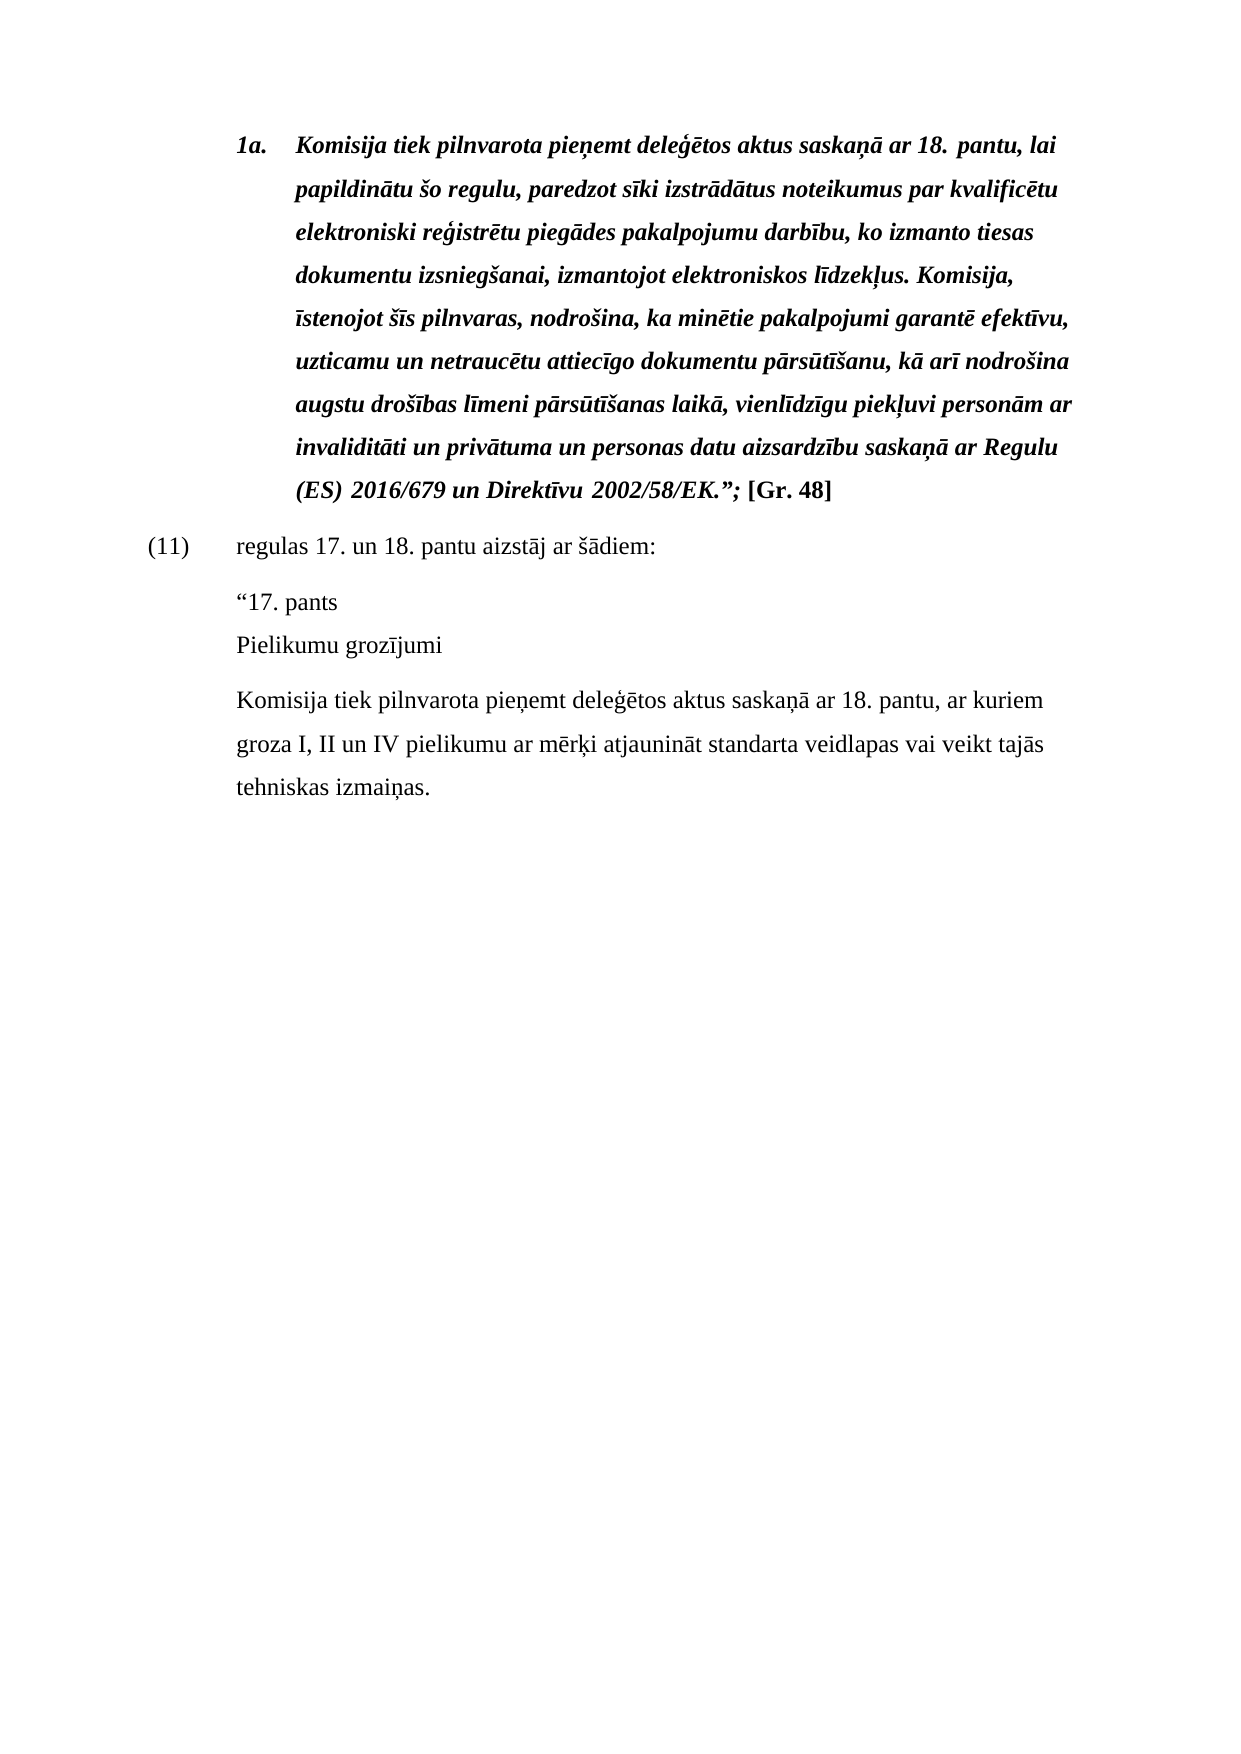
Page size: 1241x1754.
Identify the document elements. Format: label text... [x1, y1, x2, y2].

text 1a. Komisija tiek pilnvarota pieņemt deleģētos aktus saskaņā ar 18. pantu, lai papildinātu šo regulu, paredzot sīki izstrādātus noteikumus par kvalificētu elektroniski reģistrētu piegādes pakalpojumu darbību, ko izmanto tiesas dokumentu izsniegšanai, izmantojot elektroniskos līdzekļus. Komisija, īstenojot šīs pilnvaras, nodrošina, ka minētie pakalpojumi garantē efektīvu, uzticamu un netraucētu attiecīgo dokumentu pārsūtīšanu, kā arī nodrošina augstu drošības līmeni pārsūtīšanas laikā, vienlīdzīgu piekļuvi personām ar invaliditāti un privātuma un personas datu aizsardzību saskaņā ar Regulu (ES) 2016/679 un Direktīvu 2002/58/EK.”; [Gr. 48] [236, 131, 1093, 504]
list (11) regulas 17. un 18. pantu aizstāj ar šādiem: [148, 531, 1093, 560]
text Komisija tiek pilnvarota pieņemt deleģētos aktus saskaņā ar 18. pantu, ar kuriem groza I, II un IV pielikumu ar mērķi atjaunināt standarta veidlapas vai veikt tajās tehniskas izmaiņas. [236, 686, 1093, 801]
text “17. pants Pielikumu grozījumi [236, 587, 1093, 659]
